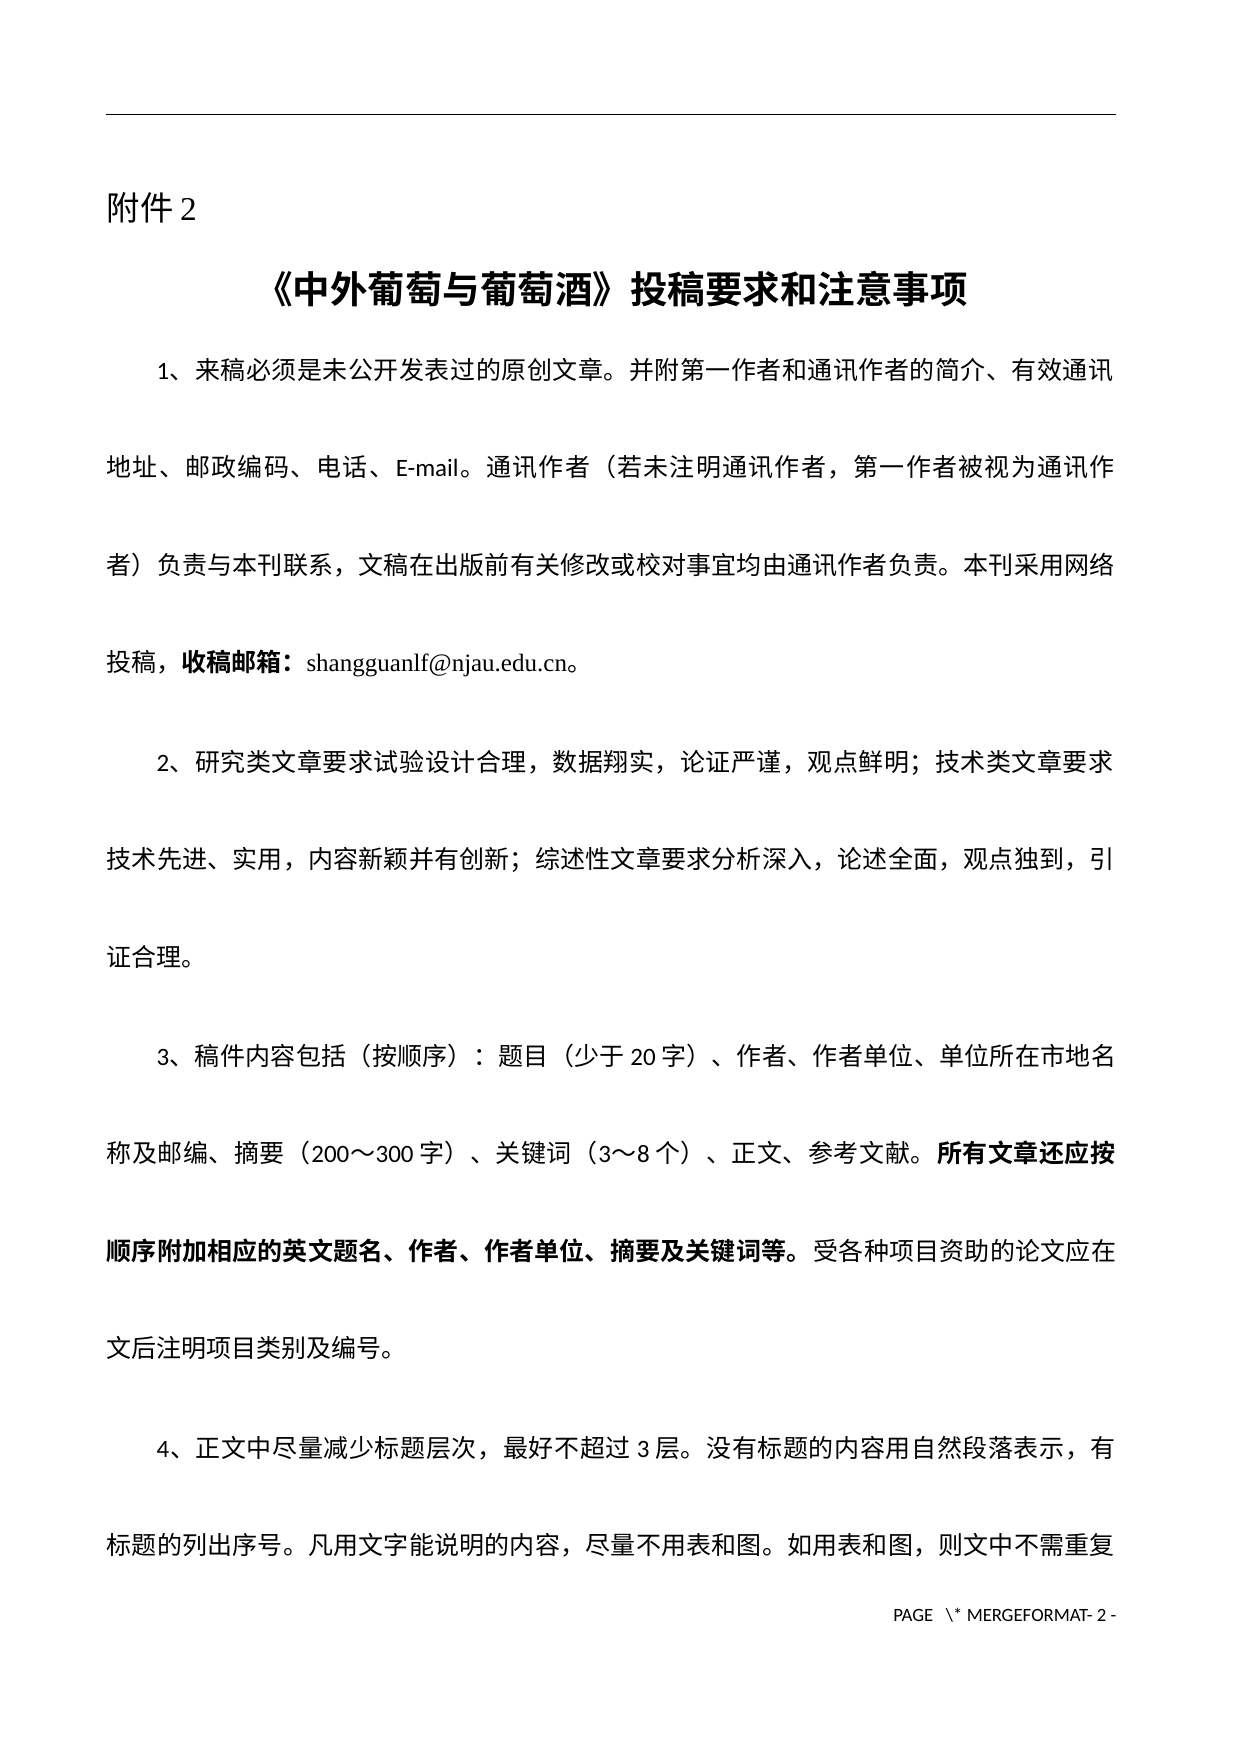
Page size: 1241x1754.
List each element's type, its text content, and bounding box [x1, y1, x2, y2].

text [106, 1414, 1116, 1576]
text 3、稿件内容包括（按顺序）：题目（少于20字）、作者、作者单位、单位所在市地名称及邮编、摘要（200～300字）、关键词（3～8个）、正文、参考文献。所有文章还应按顺序附加相应的英文题名、作者、作者单位、摘要及关键词等。受各种项目资助的论文应在文后注明项目类别及编号。 [106, 1022, 1116, 1379]
text 1、来稿必须是未公开发表过的原创文章。并附第一作者和通讯作者的简介、有效通讯地址、邮政编码、电话、E-mail。通讯作者（若未注明通讯作者，第一作者被视为通讯作者）负责与本刊联系，文稿在出版前有关修改或校对事宜均由通讯作者负责。本刊采用网络投稿，收稿邮箱：shangguanlf@njau.edu.cn。 [106, 336, 1116, 693]
text 附件2 [106, 173, 1116, 238]
text 2、研究类文章要求试验设计合理，数据翔实，论证严谨，观点鲜明；技术类文章要求技术先进、实用，内容新颖并有创新；综述性文章要求分析深入，论述全面，观点独到，引证合理。 [106, 728, 1116, 988]
text 《中外葡萄与葡萄酒》投稿要求和注意事项 [106, 254, 1116, 319]
